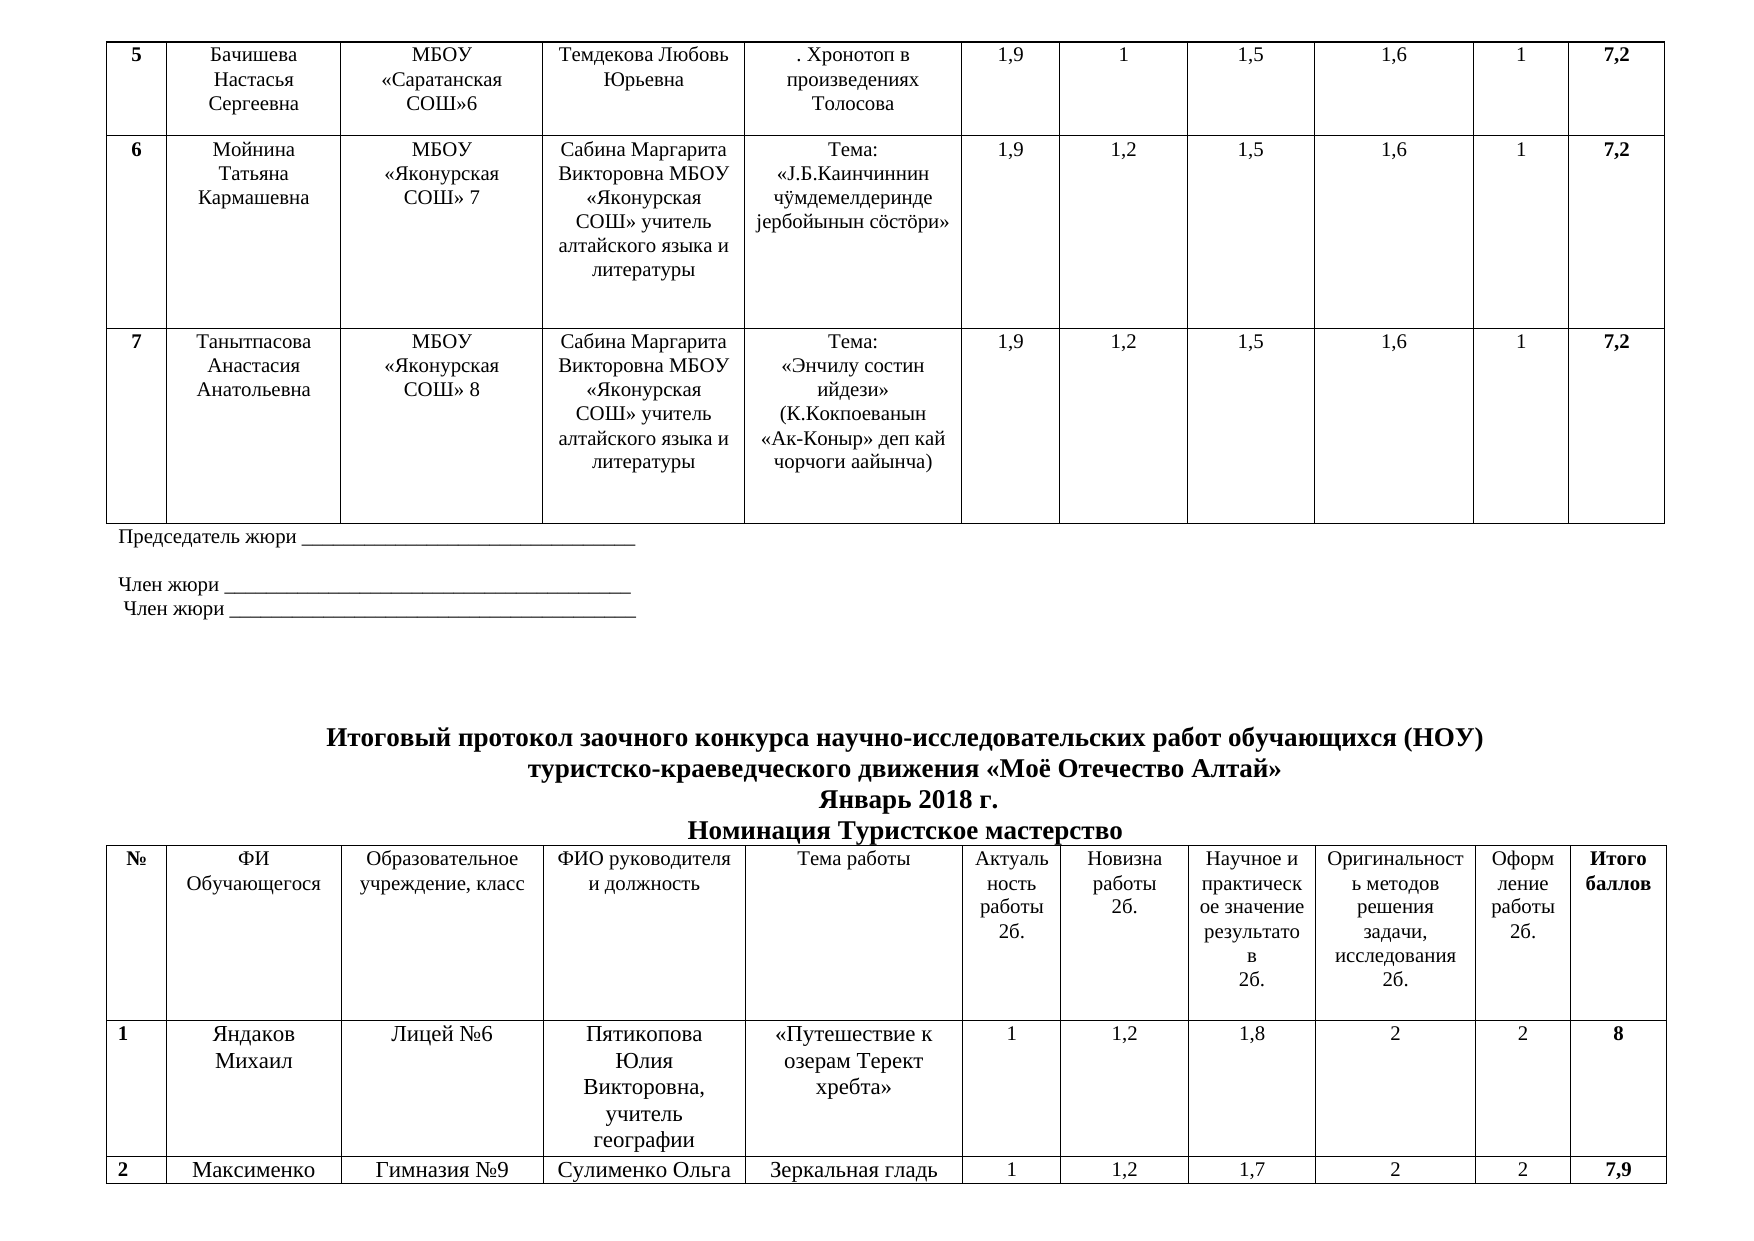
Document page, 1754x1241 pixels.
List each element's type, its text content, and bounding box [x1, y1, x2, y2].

table_cell 1 [107, 1021, 166, 1156]
text Номинация Туристское мастерство [118, 814, 1636, 845]
text Председатель жюри ________________________________ [118, 524, 1636, 548]
table_cell Бачишева Настасья Сергеевна [167, 43, 340, 135]
table_cell «Путешествие к озерам Терект хребта» [746, 1021, 962, 1156]
text Январь 2018 г. [118, 783, 1636, 814]
table_cell Гимназия №9 [342, 1157, 543, 1183]
table_cell 1,6 [1315, 136, 1473, 328]
table_header Тема работы [746, 846, 962, 1019]
text Член жюри _______________________________________ [118, 572, 1636, 596]
text Итоговый протокол заочного конкурса научно-исследовательских работ обучающихся (НОУ) [118, 721, 1636, 752]
table_header Актуальность работы 2б. [963, 846, 1060, 1019]
table_cell 6 [107, 136, 166, 328]
table_cell 7 [107, 329, 166, 523]
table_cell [746, 1157, 962, 1183]
table_cell 8 [1571, 1021, 1666, 1156]
table_header Научное и практическое значение результатов 2б. [1189, 846, 1315, 1019]
table_cell Тема: «J.Б.Каинчиннин чÿмдемелдеринде jербойынын сöстöри» [745, 136, 961, 328]
table_cell Яндаков Михаил [167, 1021, 341, 1156]
table_cell 1,7 [1189, 1157, 1315, 1183]
table_cell 2 [1316, 1021, 1475, 1156]
table_cell 1 [1060, 43, 1187, 135]
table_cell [544, 1157, 745, 1183]
table_header Итого баллов [1571, 846, 1666, 1019]
table_cell 2 [107, 1157, 166, 1183]
table_cell 7,9 [1571, 1157, 1666, 1183]
table_cell 1,5 [1188, 329, 1314, 523]
table_cell Лицей №6 [342, 1021, 543, 1156]
table_cell 1,5 [1188, 136, 1314, 328]
table_header № [107, 846, 166, 1019]
text туристско-краеведческого движения «Моё Отечество Алтай» [118, 752, 1636, 783]
table_cell Мойнина Татьяна Кармашевна [167, 136, 340, 328]
table_header ФИО руководителя и должность [544, 846, 745, 1019]
table_cell 1,6 [1315, 43, 1473, 135]
table_cell 1 [963, 1021, 1060, 1156]
table_cell 1 [1474, 329, 1568, 523]
table_cell 7,2 [1569, 329, 1664, 523]
text Член жюри _______________________________________ [118, 596, 1636, 620]
table_cell 1 [1474, 136, 1568, 328]
table_cell 1 [963, 1157, 1060, 1183]
table_cell Сабина Маргарита Викторовна МБОУ «Яконурская СОШ» учитель алтайского языка и литературы [543, 329, 744, 523]
table_cell 1,9 [962, 329, 1059, 523]
table_cell 1,9 [962, 136, 1059, 328]
table_cell 7,2 [1569, 136, 1664, 328]
table_cell Темдекова Любовь Юрьевна [543, 43, 744, 135]
table_cell МБОУ «Яконурская СОШ» 7 [341, 136, 542, 328]
table_header Оформление работы 2б. [1476, 846, 1570, 1019]
table_cell 7,2 [1569, 43, 1664, 135]
table_header Оригинальность методов решения задачи, исследования 2б. [1316, 846, 1475, 1019]
table_cell 2 [1316, 1157, 1475, 1183]
table_cell 1,2 [1060, 136, 1187, 328]
table_header Образовательное учреждение, класс [342, 846, 543, 1019]
table_cell 1,2 [1060, 329, 1187, 523]
table_cell 1,2 [1061, 1021, 1188, 1156]
table_cell Пятикопова Юлия Викторовна, учитель географии [544, 1021, 745, 1156]
table_cell 1,8 [1189, 1021, 1315, 1156]
table_cell 2 [1476, 1021, 1570, 1156]
table_cell Сабина Маргарита Викторовна МБОУ «Яконурская СОШ» учитель алтайского языка и литературы [543, 136, 744, 328]
table_cell 1,6 [1315, 329, 1473, 523]
table_cell 1 [1474, 43, 1568, 135]
table_cell 2 [1476, 1157, 1570, 1183]
table_cell 1,5 [1188, 43, 1314, 135]
table_header Новизна работы 2б. [1061, 846, 1188, 1019]
table_cell 1,9 [962, 43, 1059, 135]
table_cell Максименко Даниил [167, 1157, 341, 1183]
table_cell МБОУ «Яконурская СОШ» 8 [341, 329, 542, 523]
table_cell Тема: «Энчилу состин ийдези» (К.Кокпоеванын «Ак-Коныр» деп кай чорчоги аайынча) [745, 329, 961, 523]
table_cell 1,2 [1061, 1157, 1188, 1183]
table_cell 5 [107, 43, 166, 135]
table_header ФИ Обучающегося [167, 846, 341, 1019]
table_cell МБОУ «Саратанская СОШ»6 [341, 43, 542, 135]
table_cell . Хронотоп в произведениях Толосова [745, 43, 961, 135]
table_cell Танытпасова Анастасия Анатольевна [167, 329, 340, 523]
